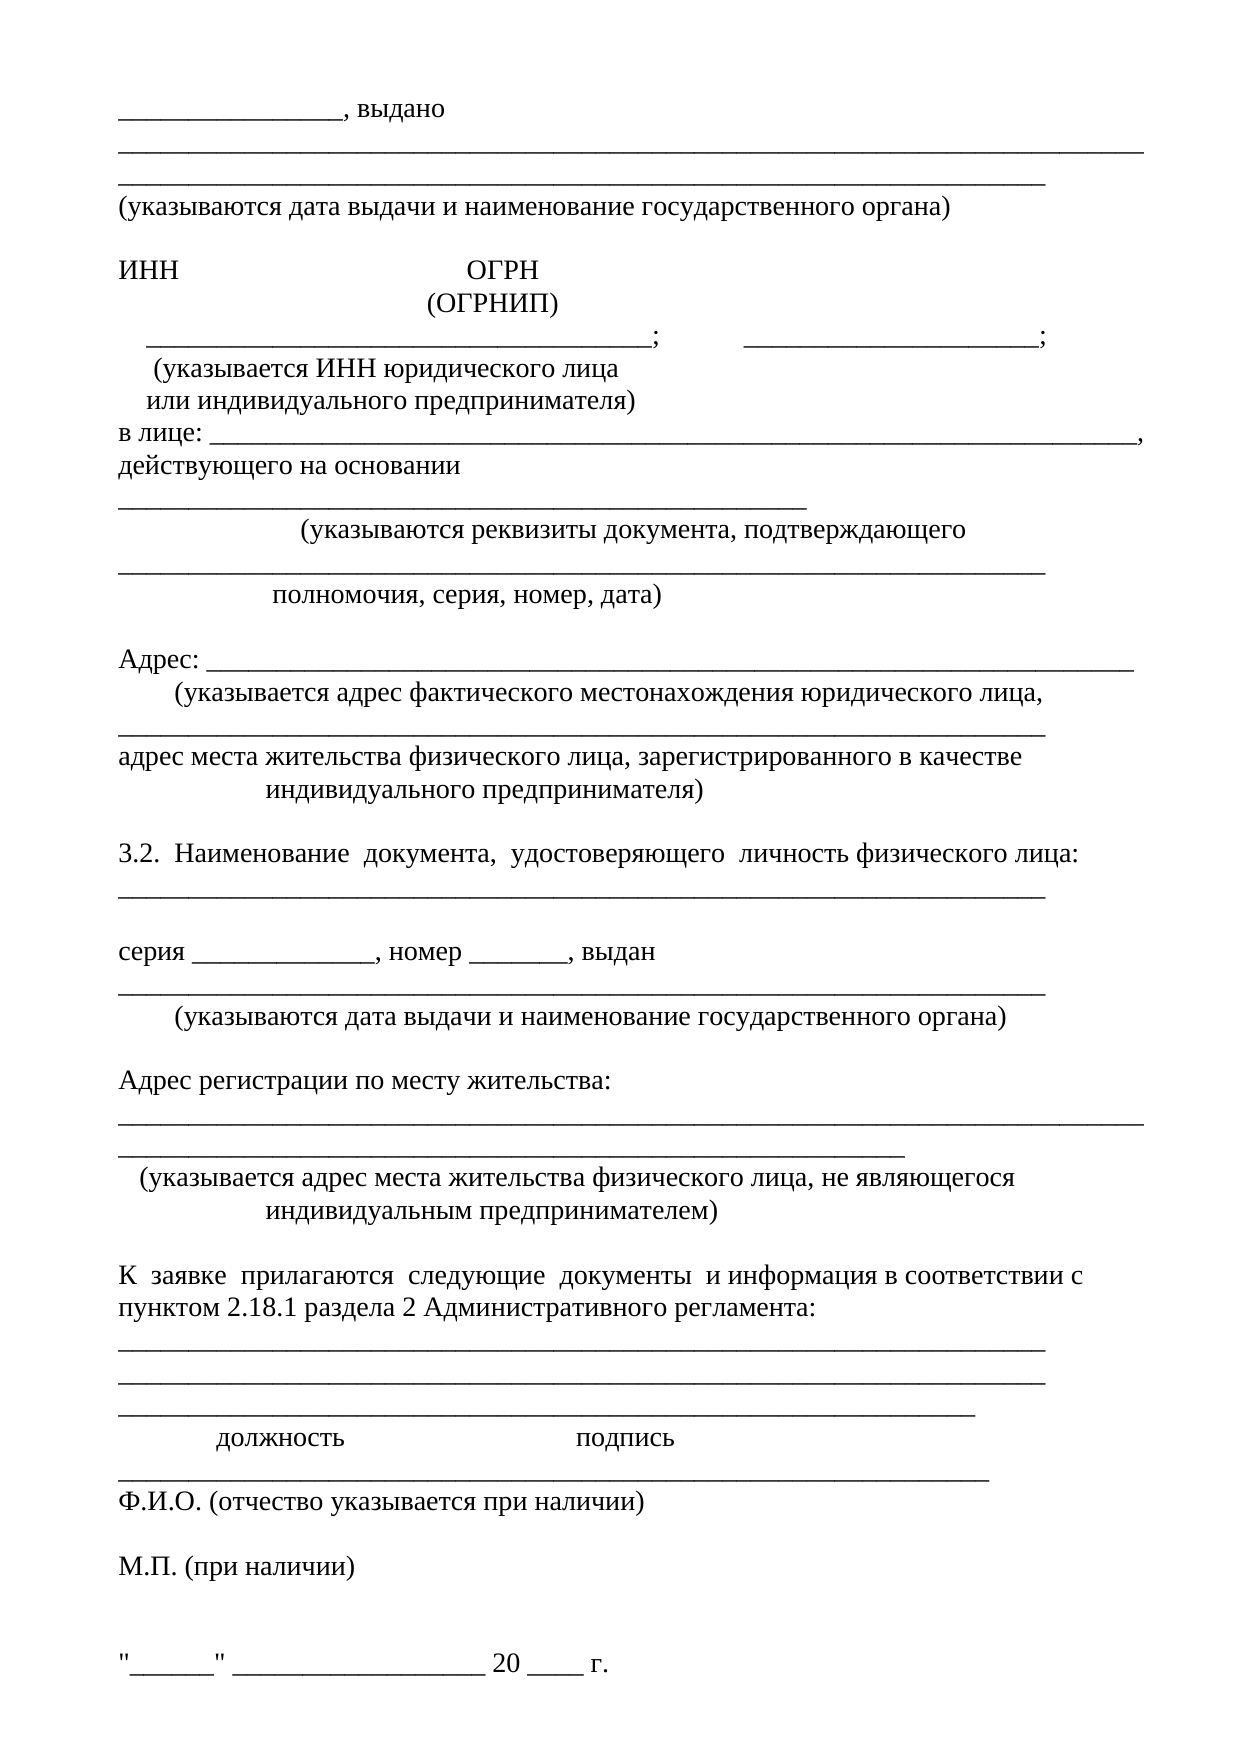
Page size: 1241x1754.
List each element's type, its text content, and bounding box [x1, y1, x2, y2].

text (указывается адрес фактического местонахождения юридического лица, [118, 674, 1152, 707]
text (указывается ИНН юридического лица [118, 351, 1152, 383]
text (указываются дата выдачи и наименование государственного органа) [118, 998, 1152, 1031]
text __________________________________________________________________ [118, 1322, 1152, 1355]
text (указывается адрес места жительства физического лица, не являющегося [118, 1161, 1152, 1193]
text или индивидуального предпринимателя) [118, 383, 1152, 415]
text М.П. (при наличии) [118, 1549, 1152, 1582]
text Ф.И.О. (отчество указывается при наличии) [118, 1484, 1152, 1517]
text __________________________________________________________________ [118, 707, 1152, 739]
text К заявке прилагаются следующие документы и информация в соответствии с [118, 1258, 1152, 1290]
text _____________________________________________________________ [118, 1387, 1152, 1420]
text должность подпись [118, 1420, 1152, 1452]
text (ОГРНИП) [118, 286, 1152, 318]
text действующего на основании _________________________________________________ [118, 448, 1152, 513]
text пунктом 2.18.1 раздела 2 Административного регламента: [118, 1290, 1152, 1322]
text ____________________________________; _____________________; [118, 318, 1152, 351]
text _________________________________________________________________________________________________________________________________ [118, 1096, 1152, 1161]
text полномочия, серия, номер, дата) [118, 577, 1152, 610]
text (указываются реквизиты документа, подтверждающего [118, 513, 1152, 545]
text серия _____________, номер _______, выдан [118, 934, 1152, 966]
text 3.2. Наименование документа, удостоверяющего личность физического лица: [118, 837, 1152, 869]
text Адрес регистрации по месту жительства: [118, 1063, 1152, 1096]
text __________________________________________________________________ [118, 869, 1152, 901]
text ИНН ОГРН [118, 253, 1152, 286]
text адрес места жительства физического лица, зарегистрированного в качестве [118, 739, 1152, 772]
text "______" __________________ 20 ____ г. [118, 1646, 1152, 1679]
text __________________________________________________________________ [118, 1355, 1152, 1387]
text ________________, выдано _________________________________________________________________________ [118, 91, 1152, 156]
text __________________________________________________________________ [118, 966, 1152, 998]
text индивидуального предпринимателя) [118, 772, 1152, 804]
text Адрес: __________________________________________________________________ [118, 642, 1152, 674]
text __________________________________________________________________ (указываются дата выдачи и наименование государственного органа) [118, 156, 1152, 221]
text в лице: __________________________________________________________________, [118, 415, 1152, 448]
text ______________________________________________________________ [118, 1452, 1152, 1484]
text индивидуальным предпринимателем) [118, 1193, 1152, 1225]
text __________________________________________________________________ [118, 545, 1152, 577]
